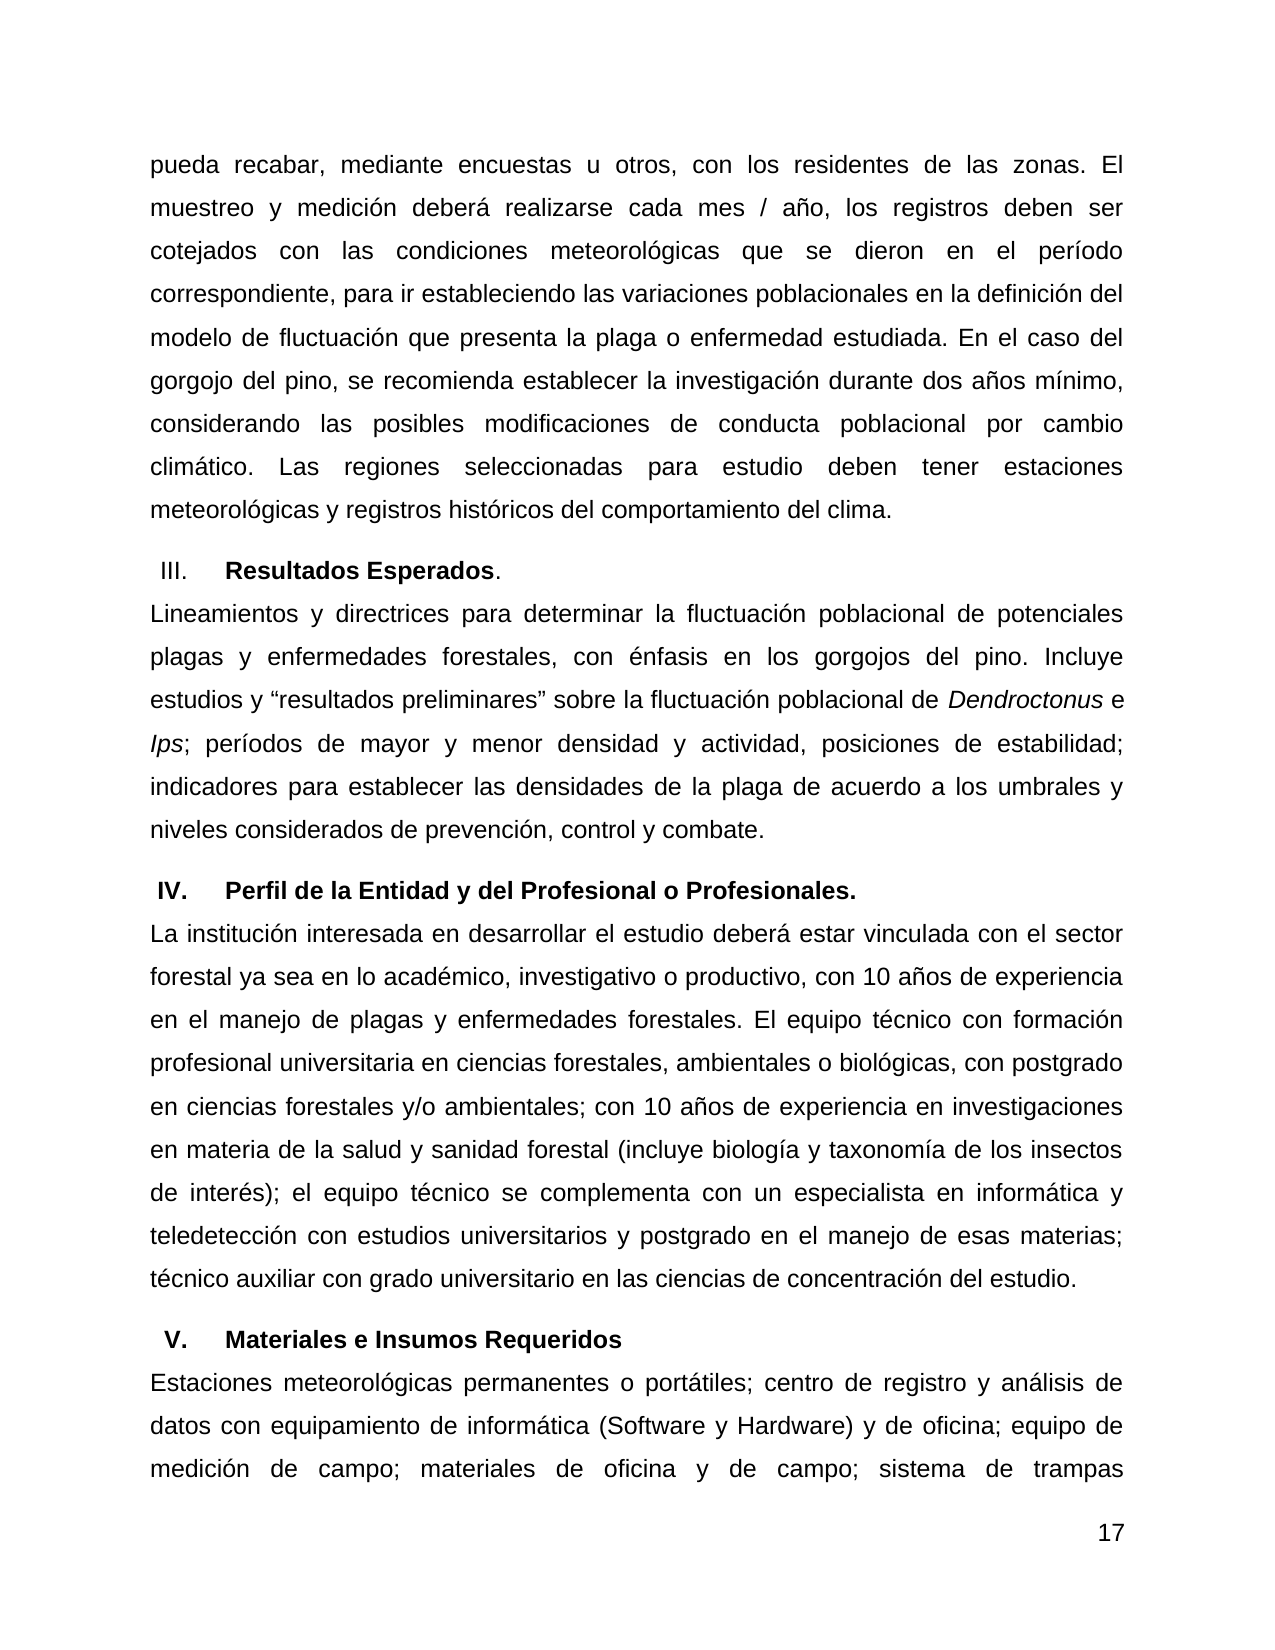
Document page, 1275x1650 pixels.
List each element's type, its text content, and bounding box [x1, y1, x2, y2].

list Materiales e Insumos Requeridos [187, 1325, 1125, 1354]
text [150, 1368, 1125, 1483]
text Lineamientos y directrices para determinar la fluctuación poblacional de potenciales plagas y enfermedades forestales, con énfasis en los gorgojos del pino. Incluye estudios y “resultados preliminares” sobre la fluctuación poblacional de Dendroctonus e Ips; períodos de mayor y menor densidad y actividad, posiciones de estabilidad; indicadores para establecer las densidades de la plaga de acuerdo a los umbrales y niveles considerados de prevención, control y combate. [150, 599, 1125, 843]
list Perfil de la Entidad y del Profesional o Profesionales. [187, 876, 1125, 904]
list Resultados Esperados. [187, 556, 1125, 585]
text La institución interesada en desarrollar el estudio deberá estar vinculada con el sector forestal ya sea en lo académico, investigativo o productivo, con 10 años de experiencia en el manejo de plagas y enfermedades forestales. El equipo técnico con formación profesional universitaria en ciencias forestales, ambientales o biológicas, con postgrado en ciencias forestales y/o ambientales; con 10 años de experiencia en investigaciones en materia de la salud y sanidad forestal (incluye biología y taxonomía de los insectos de interés); el equipo técnico se complementa con un especialista en informática y teledetección con estudios universitarios y postgrado en el manejo de esas materias; técnico auxiliar con grado universitario en las ciencias de concentración del estudio. [150, 919, 1125, 1293]
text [150, 150, 1125, 524]
